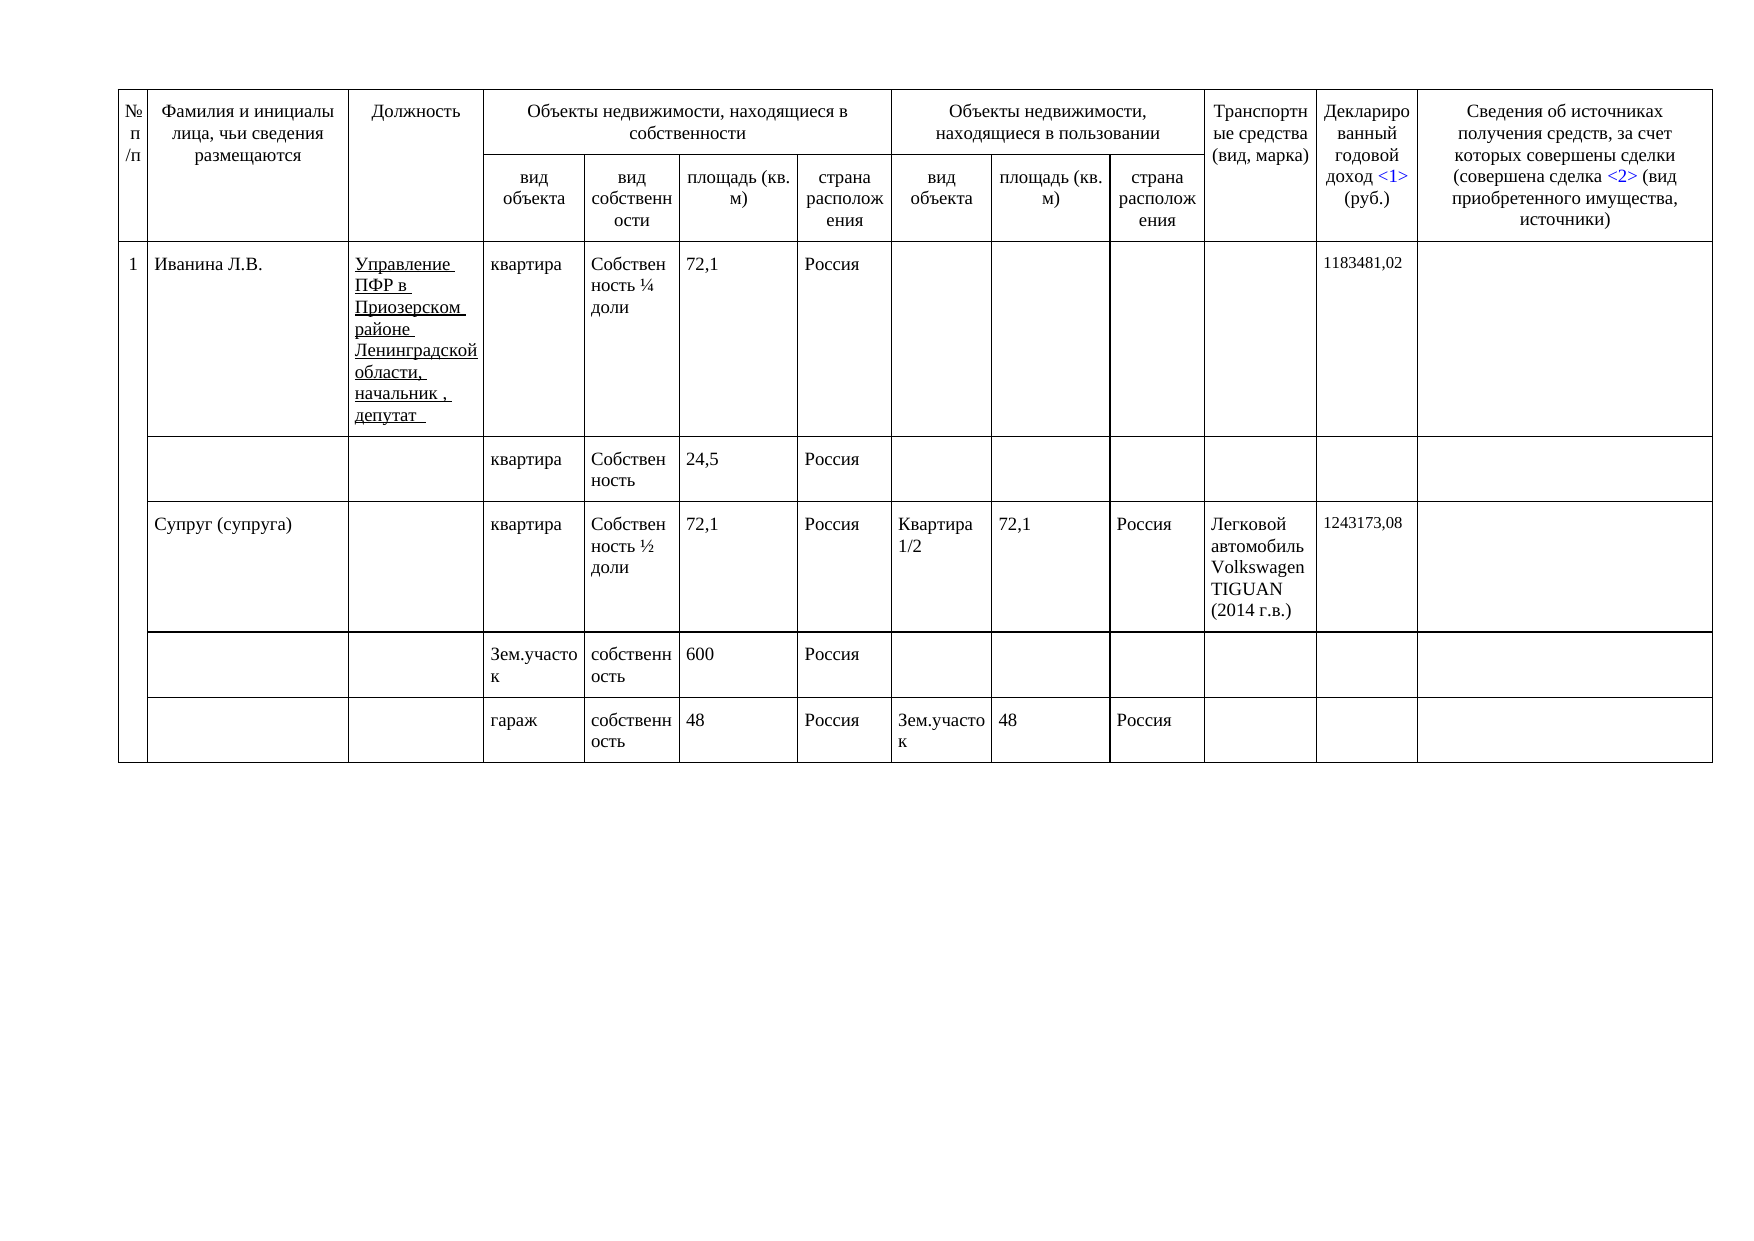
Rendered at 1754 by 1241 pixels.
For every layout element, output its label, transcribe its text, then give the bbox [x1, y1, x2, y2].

table_cell Легковой автомобиль Volkswagen TIGUAN (2014 г.в.) [1205, 502, 1316, 631]
table_cell [1205, 633, 1316, 697]
table_cell [1418, 437, 1712, 501]
table_cell собственность [585, 633, 679, 697]
table_cell [892, 437, 991, 501]
table_cell [992, 242, 1109, 436]
table_cell Супруг (супруга) [148, 502, 348, 631]
table_cell [1317, 633, 1417, 697]
table_cell [349, 698, 483, 762]
table_cell 48 [992, 698, 1109, 762]
table_cell вид собственности [585, 155, 679, 241]
table_cell 1183481,02 [1317, 242, 1417, 436]
table_cell [1317, 437, 1417, 501]
table_cell 24,5 [680, 437, 797, 501]
table_cell страна расположения [798, 155, 891, 241]
table_header Объекты недвижимости, находящиеся в собственности [484, 90, 891, 154]
table_cell [1111, 242, 1204, 436]
table_cell [892, 242, 991, 436]
table_cell площадь (кв. м) [680, 155, 797, 241]
table_cell 1 [119, 242, 147, 762]
table_cell [992, 633, 1109, 697]
table_cell [1418, 502, 1712, 631]
table_cell Собственность ½ доли [585, 502, 679, 631]
table_cell Собственность ¼ доли [585, 242, 679, 436]
table_cell [1317, 698, 1417, 762]
table_header Сведения об источниках получения средств, за счет которых совершены сделки (совершена сделка <2> (вид приобретенного имущества, источники) [1418, 90, 1712, 241]
table_header Декларированный годовой доход <1> (руб.) [1317, 90, 1417, 241]
table_cell [1205, 437, 1316, 501]
table_cell Россия [1111, 698, 1204, 762]
table_header Транспортные средства (вид, марка) [1205, 90, 1316, 241]
table_cell гараж [484, 698, 584, 762]
table_cell Россия [1111, 502, 1204, 631]
table_cell [1111, 437, 1204, 501]
table_cell квартира [484, 242, 584, 436]
table_cell страна расположения [1111, 155, 1204, 241]
table_cell 600 [680, 633, 797, 697]
table_cell вид объекта [484, 155, 584, 241]
table_cell Собственность [585, 437, 679, 501]
table_cell 72,1 [680, 502, 797, 631]
table_cell 72,1 [680, 242, 797, 436]
table_cell [1205, 698, 1316, 762]
table_cell Квартира 1/2 [892, 502, 991, 631]
table_cell Россия [798, 437, 891, 501]
table_cell [1205, 242, 1316, 436]
table_cell Россия [798, 633, 891, 697]
table_cell [349, 437, 483, 501]
table_cell [349, 502, 483, 631]
table_cell [1418, 698, 1712, 762]
table_cell Россия [798, 502, 891, 631]
table_cell Россия [798, 242, 891, 436]
table_header Фамилия и инициалы лица, чьи сведения размещаются [148, 90, 348, 241]
table_cell [148, 437, 348, 501]
table_cell Управление ПФР в Приозерском районе Ленинградской области, начальник , депутат [349, 242, 483, 436]
table_cell Россия [798, 698, 891, 762]
table_cell 72,1 [992, 502, 1109, 631]
table_cell [1418, 633, 1712, 697]
table_cell Иванина Л.В. [148, 242, 348, 436]
table_cell [1418, 242, 1712, 436]
table_header Объекты недвижимости, находящиеся в пользовании [892, 90, 1204, 154]
table_cell Зем.участок [484, 633, 584, 697]
table_cell 48 [680, 698, 797, 762]
table_cell [148, 633, 348, 697]
table_cell квартира [484, 437, 584, 501]
table_header № п/п [119, 90, 147, 241]
table_cell вид объекта [892, 155, 991, 241]
table_cell 1243173,08 [1317, 502, 1417, 631]
table_cell [892, 633, 991, 697]
table_cell [349, 633, 483, 697]
table_cell [992, 437, 1109, 501]
table_cell площадь (кв. м) [992, 155, 1109, 241]
table_header Должность [349, 90, 483, 241]
table_cell Зем.участок [892, 698, 991, 762]
table_cell собственность [585, 698, 679, 762]
table_cell квартира [484, 502, 584, 631]
table_cell [1111, 633, 1204, 697]
table_cell [148, 698, 348, 762]
